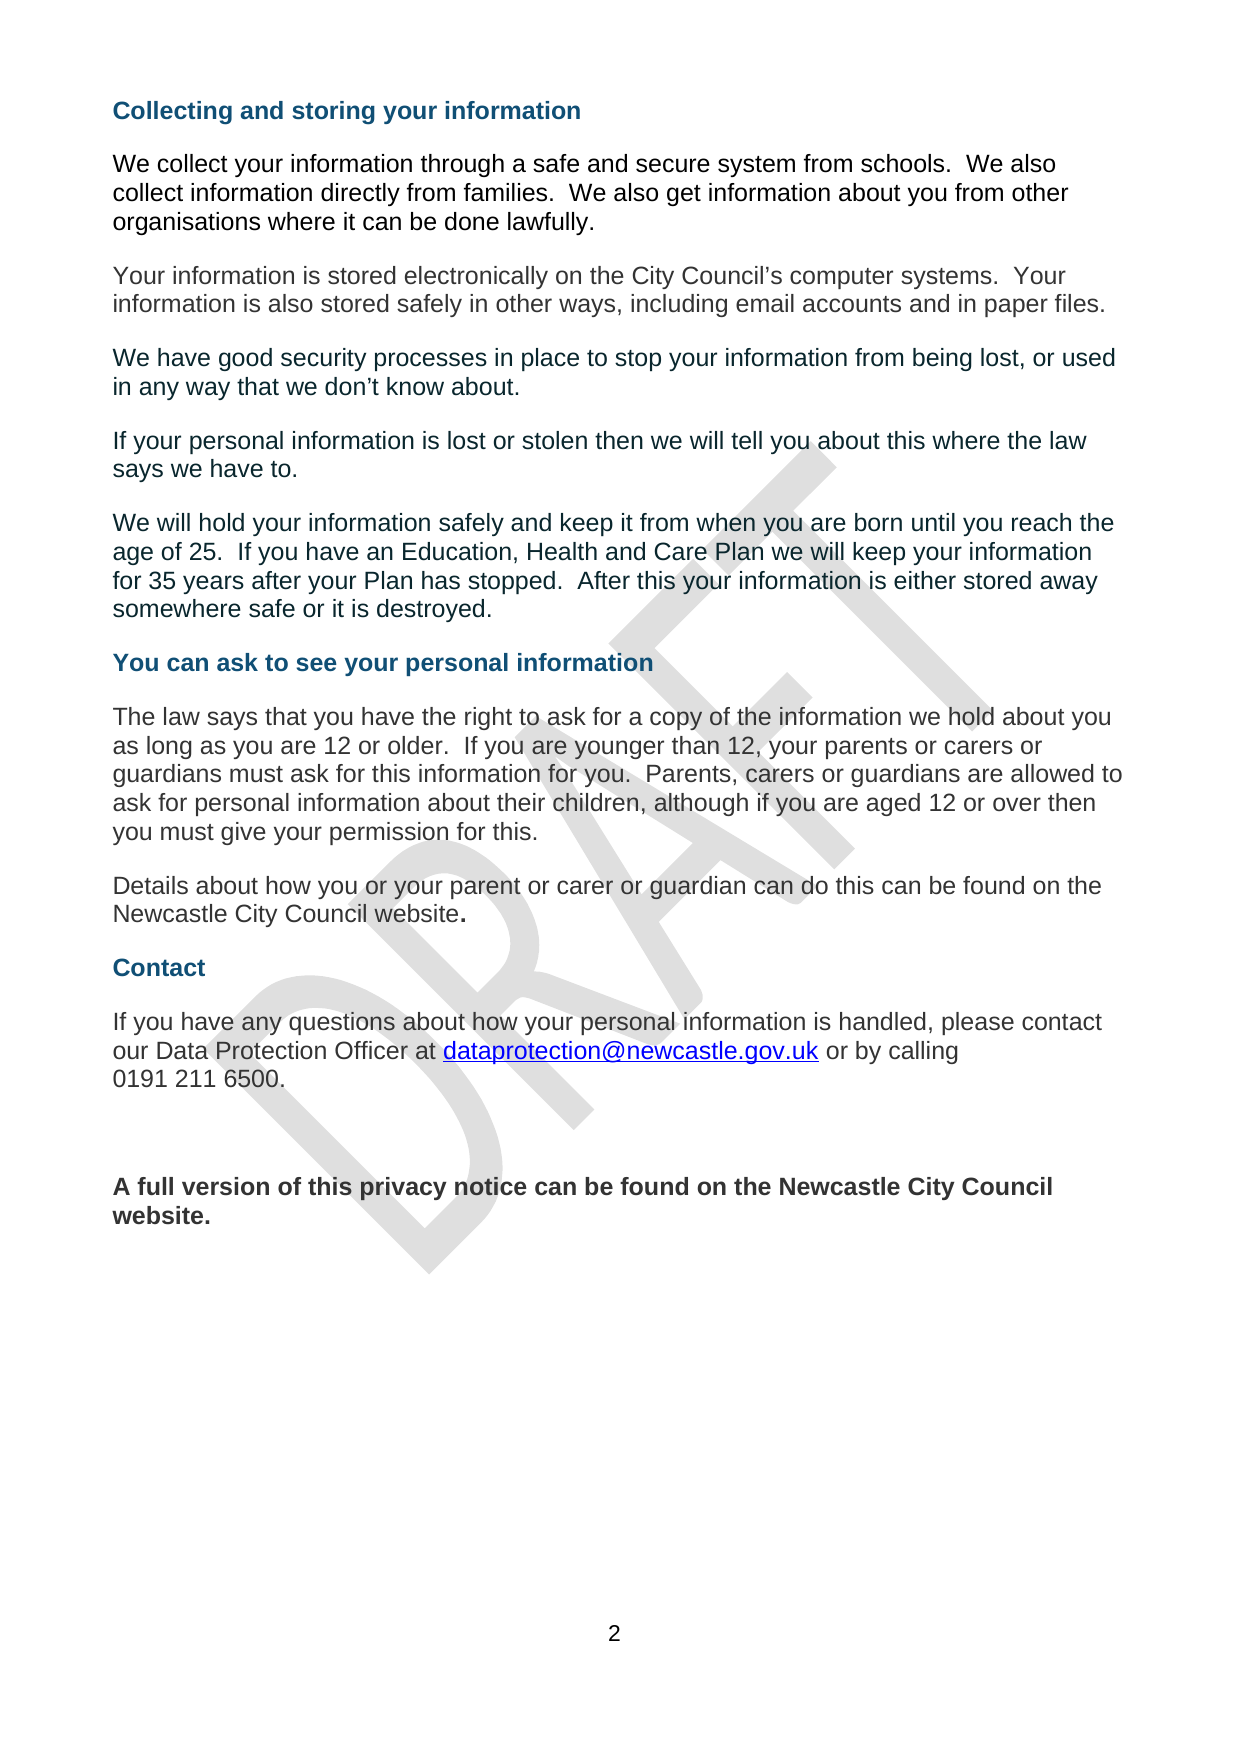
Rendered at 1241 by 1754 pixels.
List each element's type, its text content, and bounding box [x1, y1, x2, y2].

text If you have any questions about how your personal information is handled, please contact our Data Protection Officer at dataprotection@newcastle.gov.uk or by calling 0191 211 6500. [112, 1007, 1128, 1093]
text If your personal information is lost or stolen then we will tell you about this where the law says we have to. [112, 426, 1128, 483]
subtitle Collecting and storing your information [112, 96, 1128, 124]
text Your information is stored electronically on the City Council’s computer systems. Your information is also stored safely in other ways, including email accounts and in paper files. [112, 261, 1128, 318]
text A full version of this privacy notice can be found on the Newcastle City Council website. [112, 1172, 1128, 1229]
subtitle Contact [112, 953, 1128, 982]
text We will hold your information safely and keep it from when you are born until you reach the age of 25. If you have an Education, Health and Care Plan we will keep your information for 35 years after your Plan has stopped. After this your information is either stored away somewhere safe or it is destroyed. [112, 508, 1128, 623]
text We have good security processes in place to stop your information from being lost, or used in any way that we don’t know about. [112, 343, 1128, 401]
text We collect your information through a safe and secure system from schools. We also collect information directly from families. We also get information about you from other organisations where it can be done lawfully. [112, 149, 1128, 236]
text The law says that you have the right to ask for a copy of the information we hold about you as long as you are 12 or older. If you are younger than 12, your parents or carers or guardians must ask for this information for you. Parents, carers or guardians are allowed to ask for personal information about their children, although if you are aged 12 or over then you must give your permission for this. [112, 702, 1128, 846]
text Details about how you or your parent or carer or guardian can do this can be found on the Newcastle City Council website. [112, 871, 1128, 928]
subtitle You can ask to see your personal information [112, 648, 1128, 677]
